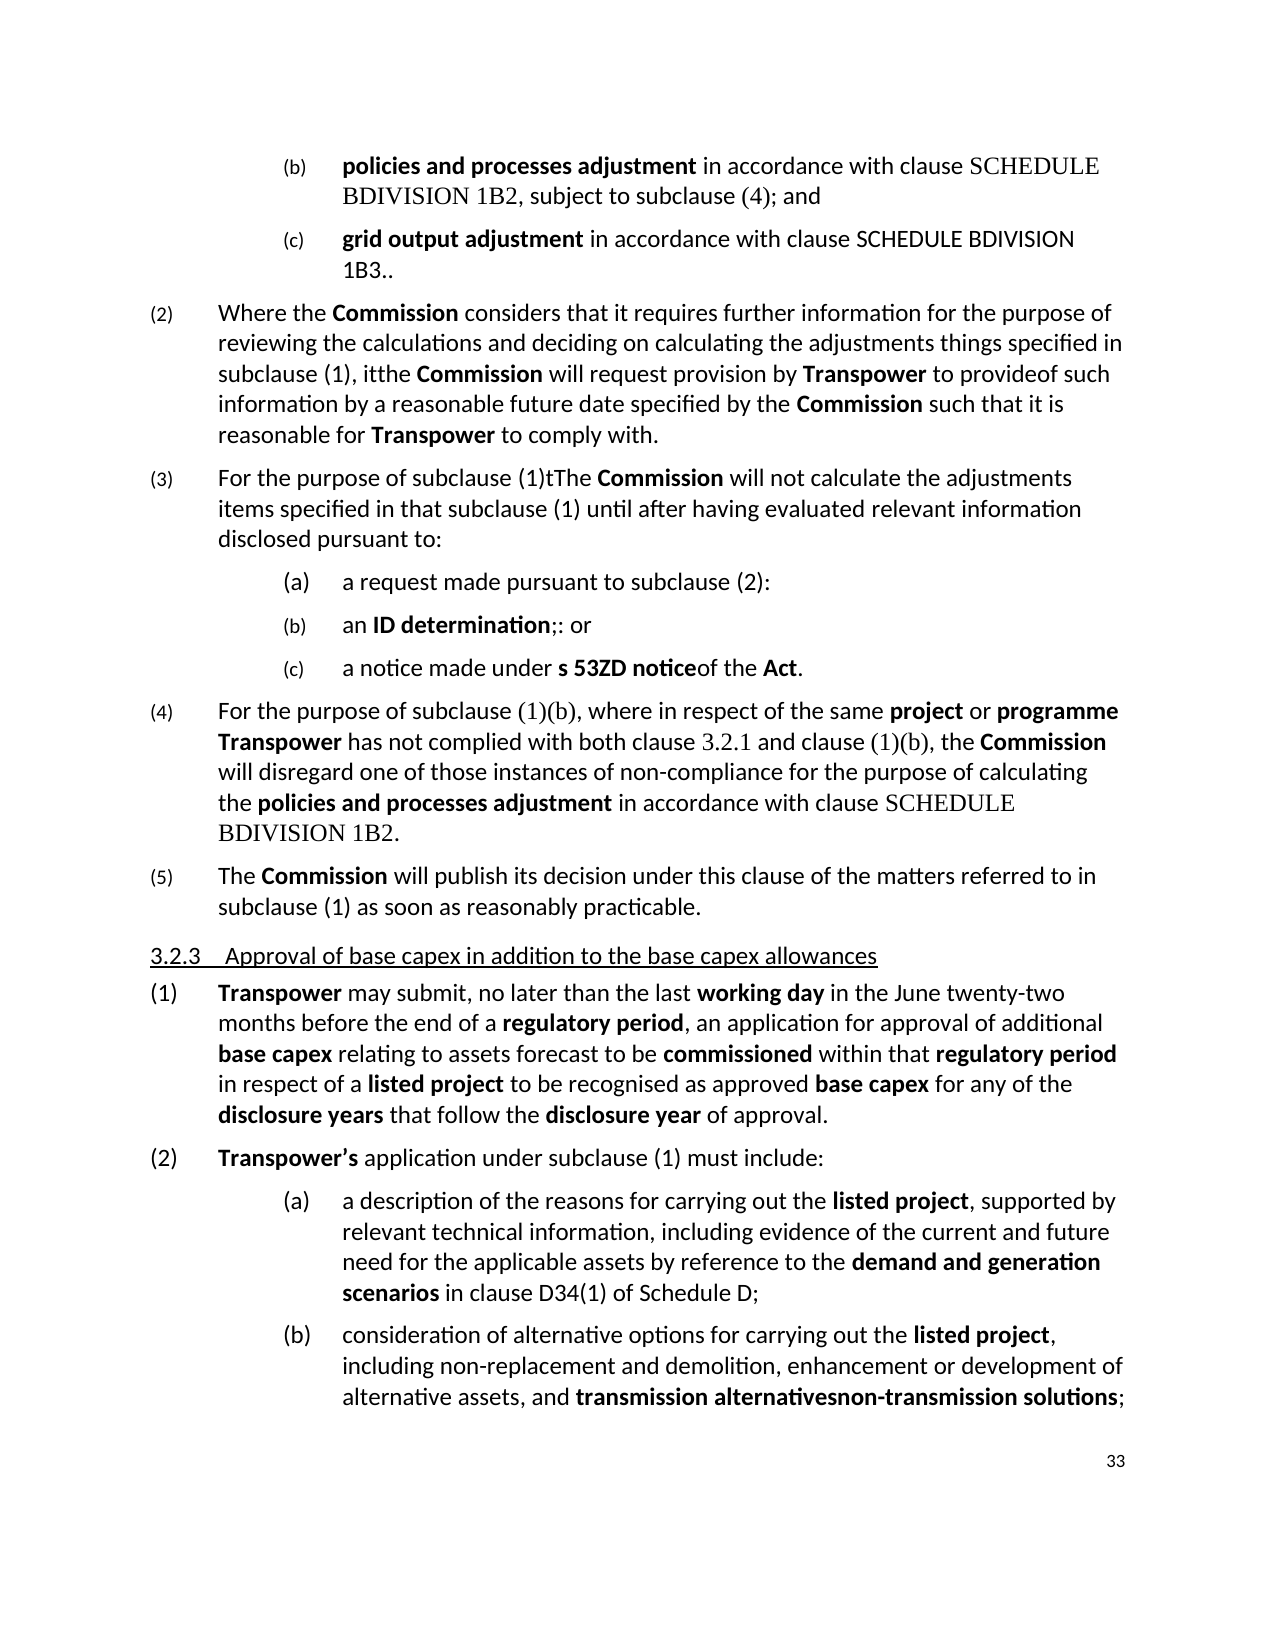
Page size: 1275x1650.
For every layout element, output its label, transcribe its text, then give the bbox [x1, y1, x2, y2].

subtitle grid output adjustment. [283, 223, 1125, 284]
subtitle he Commission will not calculate the in subclause until after having evaluated relevant information disclosed pursuant to: [150, 462, 1125, 554]
subtitle consideration of alternative options for carrying out the listed project, including non-replacement and demolition, enhancement or development of alternative assets, and ; [283, 1320, 1125, 1411]
subtitle a s 53ZD . [283, 652, 1125, 683]
subtitle Transpower may submit, no later than the last working day in the June twenty-two months before the end of a regulatory period, an application for approval of additional base capex relating to assets forecast to be commissioned within that regulatory period in respect of a listed project to be recognised as approved base capex for any of the disclosure years that follow the disclosure year of approval. [150, 977, 1125, 1129]
subtitle a description of the reasons for carrying out the listed project, supported by relevant technical information, including evidence of the current and future need for the applicable assets by reference to the demand and generation scenarios in clause D; [283, 1185, 1125, 1307]
subtitle The Commission will publish its decision as soon as reasonably practicable. [150, 860, 1125, 921]
subtitle 3.2.3 Approval of base capex in addition to the base capex allowance [150, 940, 1125, 971]
subtitle a request made pursuant to subclause (2): [283, 566, 1125, 597]
subtitle an ID determination [283, 609, 1125, 640]
subtitle Where the Commission considers that it requires further information for the purpose of the in subclause (1), will request Transpower such information by a date. [150, 297, 1125, 450]
subtitle Transpower’s application under subclause (1) must include: [150, 1142, 1125, 1173]
